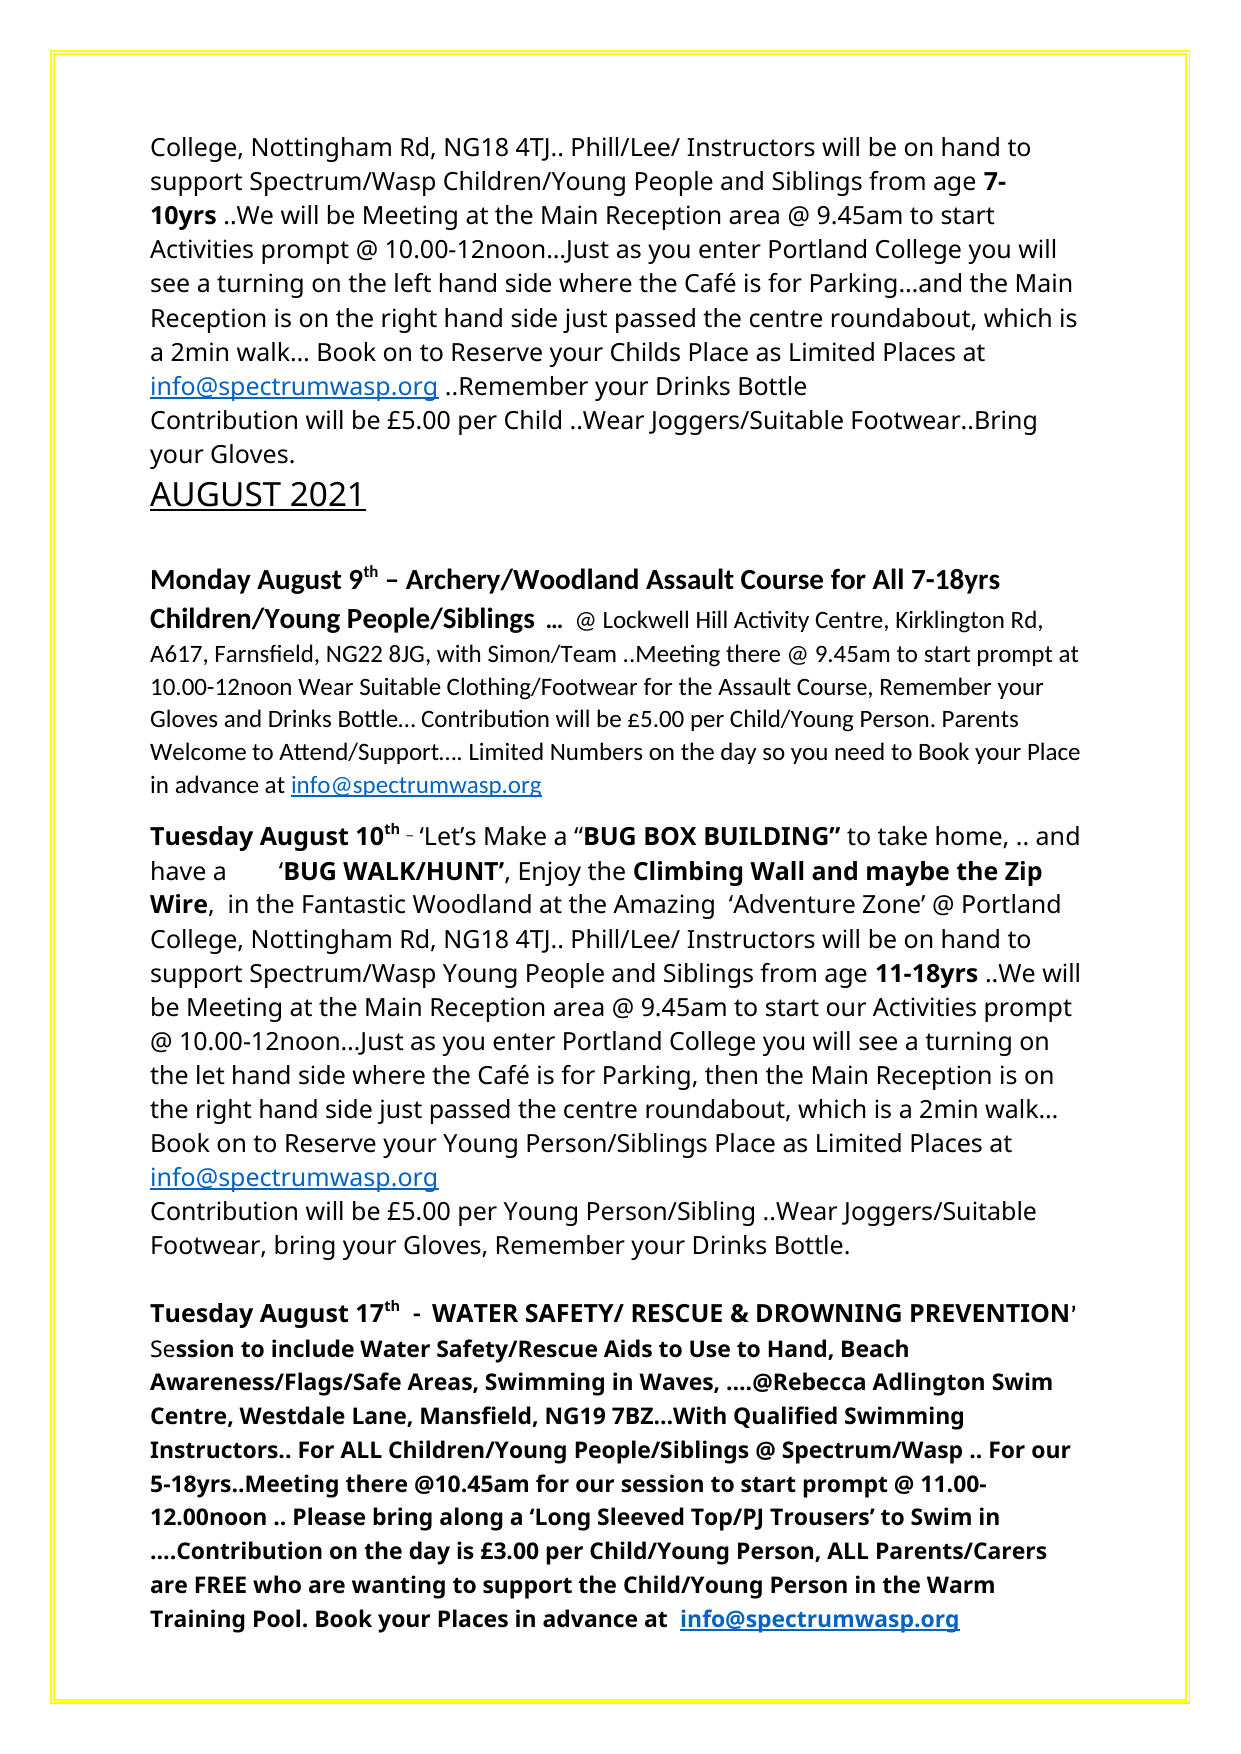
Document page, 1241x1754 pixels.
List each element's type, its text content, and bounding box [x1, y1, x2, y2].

text Tuesday August 17th - WATER SAFETY/ RESCUE & DROWNING PREVENTION’ Session to include Water Safety/Rescue Aids to Use to Hand, Beach Awareness/Flags/Safe Areas, Swimming in Waves, ….@Rebecca Adlington Swim Centre, Westdale Lane, Mansfield, NG19 7BZ…With Qualified Swimming Instructors.. For ALL Children/Young People/Siblings @ Spectrum/Wasp .. For our 5-18yrs..Meeting there @10.45am for our session to start prompt @ 11.00-12.00noon .. Please bring along a ‘Long Sleeved Top/PJ Trousers’ to Swim in ….Contribution on the day is £3.00 per Child/Young Person, ALL Parents/Carers are FREE who are wanting to support the Child/Young Person in the Warm Training Pool. Book your Places in advance at info@spectrumwasp.org [150, 1296, 1090, 1634]
text Tuesday August 10th _ ‘Let’s Make a “BUG BOX BUILDING” to take home, .. and have a ‘BUG WALK/HUNT’, Enjoy the Climbing Wall and maybe the Zip Wire, in the Fantastic Woodland at the Amazing ‘Adventure Zone’ @ Portland College, Nottingham Rd, NG18 4TJ.. Phill/Lee/ Instructors will be on hand to support Spectrum/Wasp Young People and Siblings from age 11-18yrs ..We will be Meeting at the Main Reception area @ 9.45am to start our Activities prompt @ 10.00-12noon…Just as you enter Portland College you will see a turning on the let hand side where the Café is for Parking, then the Main Reception is on the right hand side just passed the centre roundabout, which is a 2min walk… Book on to Reserve your Young Person/Siblings Place as Limited Places at info@spectrumwasp.org [150, 819, 1090, 1194]
text Monday August 9th – Archery/Woodland Assault Course for All 7-18yrs Children/Young People/Siblings … @ Lockwell Hill Activity Centre, Kirklington Rd, A617, Farnsfield, NG22 8JG, with Simon/Team ..Meeting there @ 9.45am to start prompt at 10.00-12noon Wear Suitable Clothing/Footwear for the Assault Course, Remember your Gloves and Drinks Bottle… Contribution will be £5.00 per Child/Young Person. Parents Welcome to Attend/Support…. Limited Numbers on the day so you need to Book your Place in advance at info@spectrumwasp.org [150, 561, 1090, 800]
text Contribution will be £5.00 per Child ..Wear Joggers/Suitable Footwear..Bring your Gloves. [150, 402, 1090, 471]
text Contribution will be £5.00 per Young Person/Sibling ..Wear Joggers/Suitable Footwear, bring your Gloves, Remember your Drinks Bottle. [150, 1194, 1090, 1262]
text AUGUST 2021 [150, 471, 1090, 516]
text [150, 130, 1090, 402]
